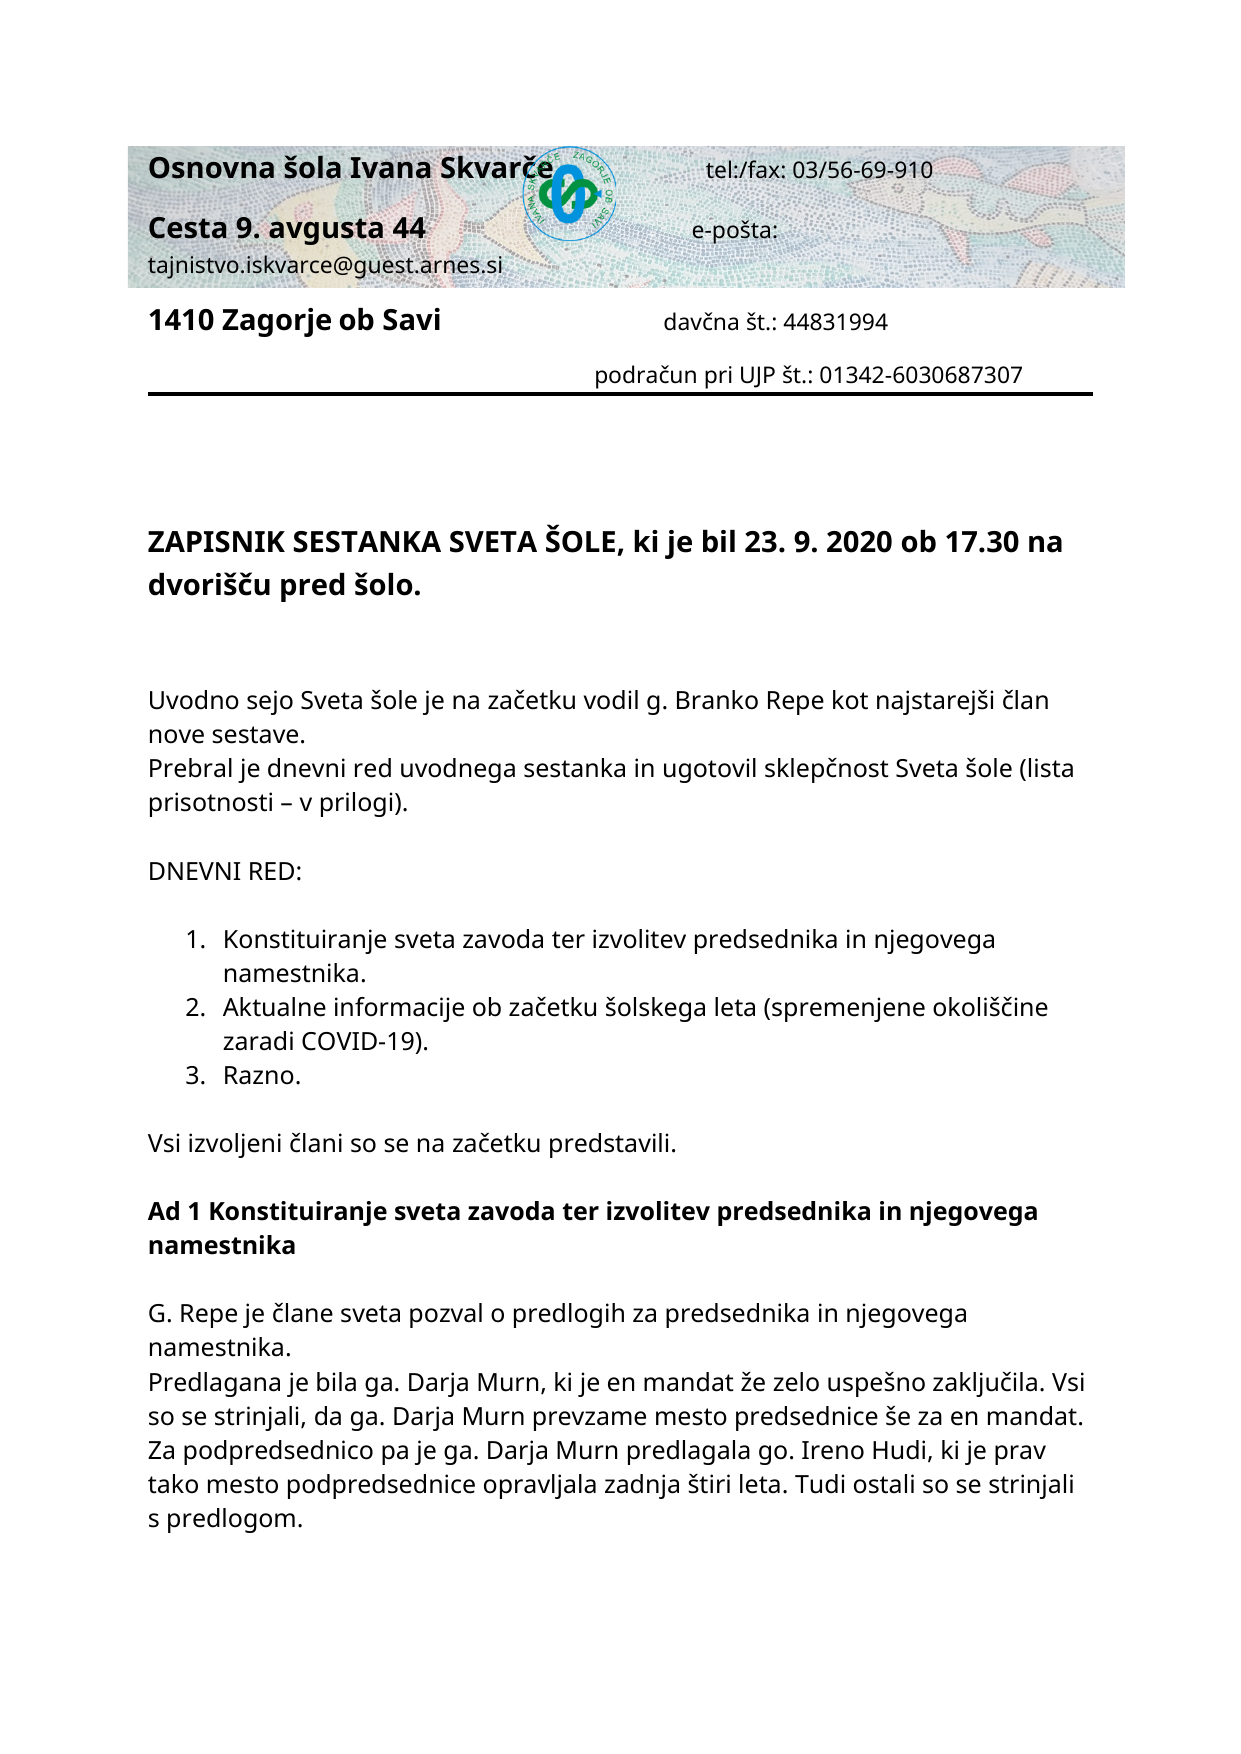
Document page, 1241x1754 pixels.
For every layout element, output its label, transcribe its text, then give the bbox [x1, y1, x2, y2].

text Cesta 9. avgusta 44 e-pošta: tajnistvo.iskvarce@guest.arnes.si [148, 207, 1093, 281]
text G. Repe je člane sveta pozval o predlogih za predsednika in njegovega namestnika. [148, 1296, 1093, 1364]
text DNEVNI RED: [148, 853, 1093, 887]
text podračun pri UJP št.: 01342-6030687307 [148, 359, 1093, 392]
list Konstituiranje sveta zavoda ter izvolitev predsednika in njegovega namestnika. [185, 921, 1093, 989]
text Osnovna šola Ivana Skvarče tel:/fax: 03/56-69-910 [617, 148, 1093, 187]
text 1410 Zagorje ob Savi davčna št.: 44831994 [148, 300, 1093, 339]
text Prebral je dnevni red uvodnega sestanka in ugotovil sklepčnost Sveta šole (lista prisotnosti – v prilogi). [148, 751, 1093, 819]
text Osnovna šola Ivana Skvarče tel:/fax: 03/56-69-910 [148, 148, 522, 187]
text Ad 1 Konstituiranje sveta zavoda ter izvolitev predsednika in njegovega namestnika [148, 1194, 1093, 1262]
text Za podpredsednico pa je ga. Darja Murn predlagala go. Ireno Hudi, ki je prav tako mesto podpredsednice opravljala zadnja štiri leta. Tudi ostali so se strinjali s predlogom. [148, 1432, 1093, 1534]
list Aktualne informacije ob začetku šolskega leta (spremenjene okoliščine zaradi COVID-19). [185, 989, 1093, 1058]
text Uvodno sejo Sveta šole je na začetku vodil g. Branko Repe kot najstarejši član nove sestave. [148, 683, 1093, 751]
picture [522, 146, 617, 241]
text ZAPISNIK SESTANKA SVETA ŠOLE, ki je bil 23. 9. 2020 ob 17.30 na dvorišču pred šolo. [148, 521, 1093, 604]
text Vsi izvoljeni člani so se na začetku predstavili. [148, 1126, 1093, 1160]
text Predlagana je bila ga. Darja Murn, ki je en mandat že zelo uspešno zaključila. Vsi so se strinjali, da ga. Darja Murn prevzame mesto predsednice še za en mandat. [148, 1364, 1093, 1432]
list Razno. [185, 1058, 1093, 1092]
